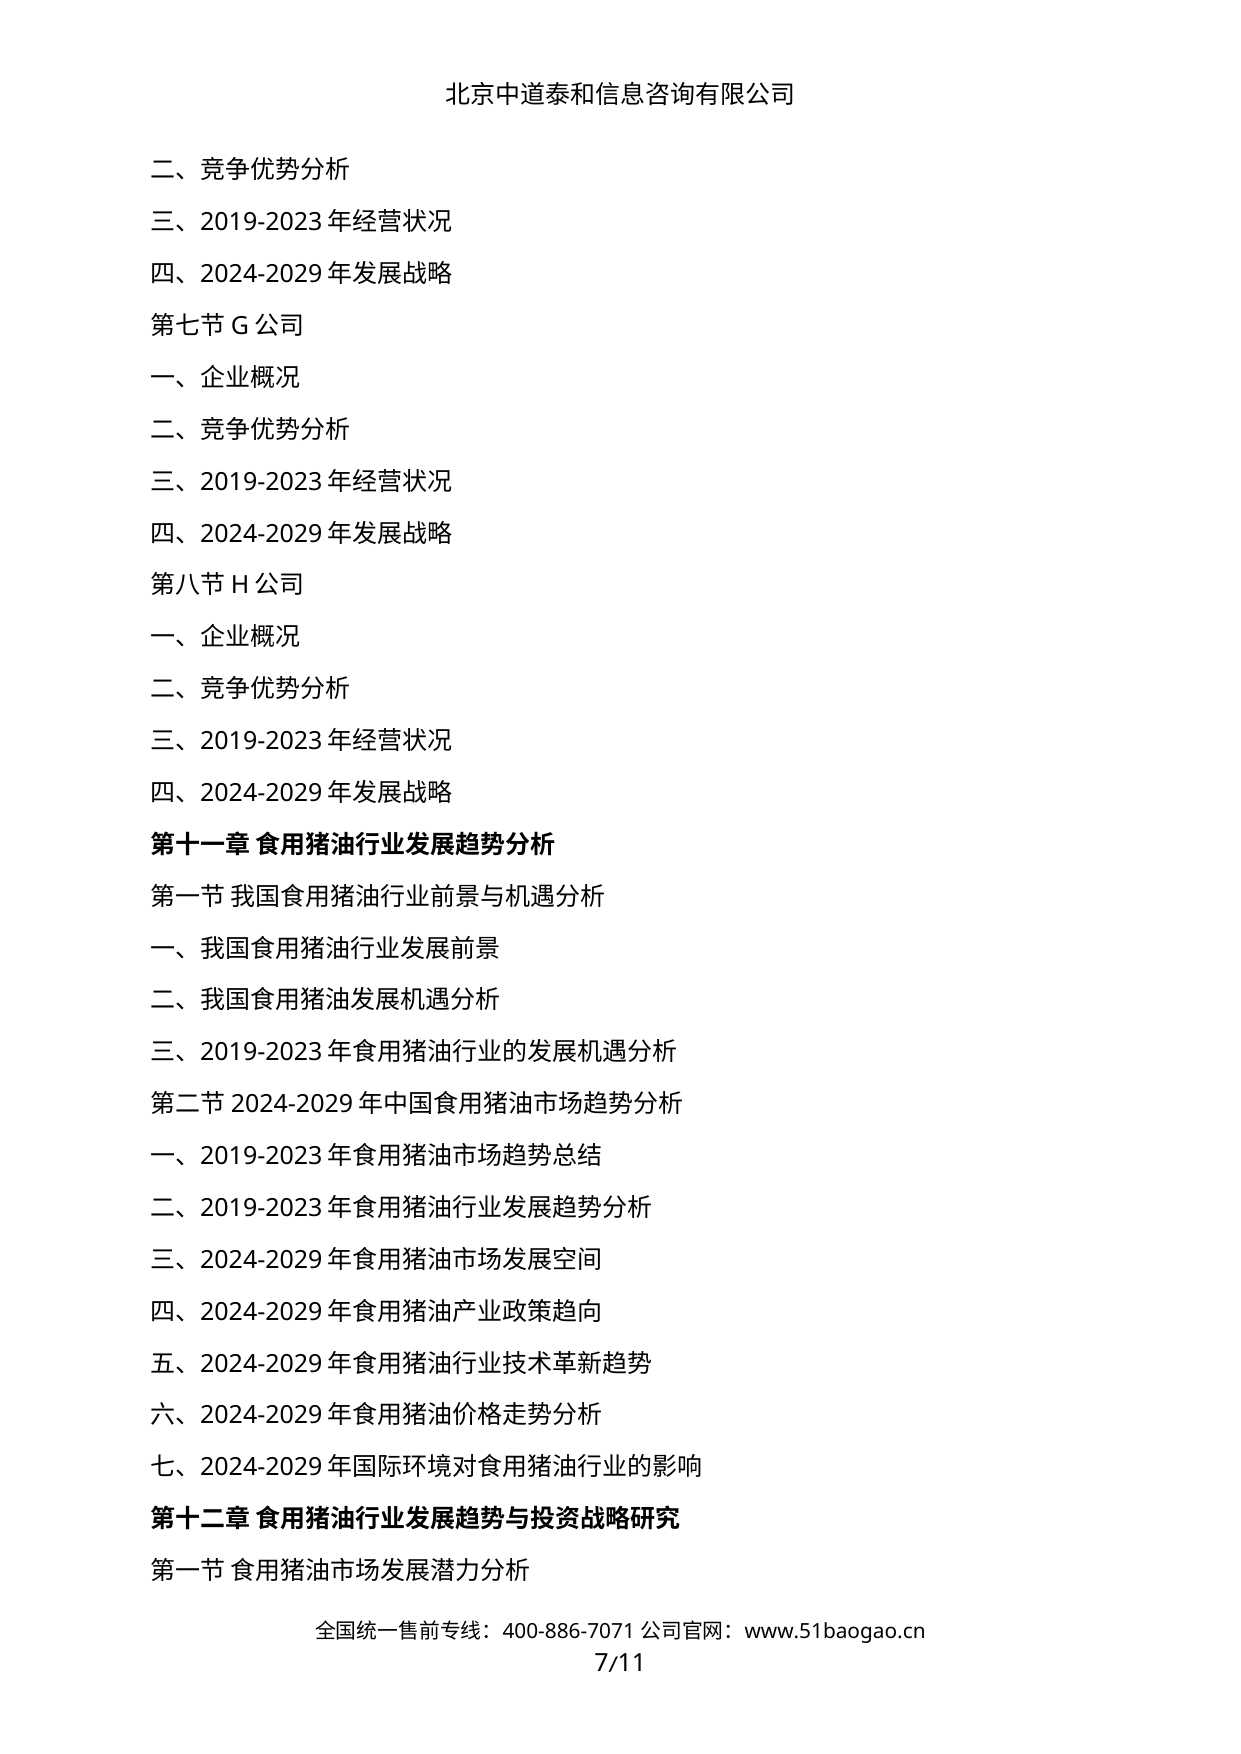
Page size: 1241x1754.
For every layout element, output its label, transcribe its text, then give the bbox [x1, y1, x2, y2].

text 四、2024-2029年发展战略 [150, 772, 1090, 809]
text 第十一章 食用猪油行业发展趋势分析 [150, 824, 1090, 861]
text 四、2024-2029年发展战略 [150, 513, 1090, 549]
text 第八节 H公司 [150, 565, 1090, 601]
text 一、我国食用猪油行业发展前景 [150, 928, 1090, 964]
text 第一节 食用猪油市场发展潜力分析 [150, 1551, 1090, 1587]
text 一、企业概况 [150, 357, 1090, 394]
text 七、2024-2029年国际环境对食用猪油行业的影响 [150, 1447, 1090, 1483]
text 二、2019-2023年食用猪油行业发展趋势分析 [150, 1187, 1090, 1224]
text 二、竞争优势分析 [150, 409, 1090, 446]
text 四、2024-2029年食用猪油产业政策趋向 [150, 1291, 1090, 1327]
text 第二节 2024-2029年中国食用猪油市场趋势分析 [150, 1084, 1090, 1120]
text 六、2024-2029年食用猪油价格走势分析 [150, 1395, 1090, 1431]
text 四、2024-2029年发展战略 [150, 254, 1090, 290]
text 第一节 我国食用猪油行业前景与机遇分析 [150, 876, 1090, 912]
text 第十二章 食用猪油行业发展趋势与投资战略研究 [150, 1499, 1090, 1535]
text 五、2024-2029年食用猪油行业技术革新趋势 [150, 1343, 1090, 1379]
text 三、2019-2023年经营状况 [150, 202, 1090, 238]
text 三、2019-2023年食用猪油行业的发展机遇分析 [150, 1032, 1090, 1068]
text 一、企业概况 [150, 617, 1090, 653]
text 一、2019-2023年食用猪油市场趋势总结 [150, 1136, 1090, 1172]
text 二、竞争优势分析 [150, 150, 1090, 186]
text 三、2024-2029年食用猪油市场发展空间 [150, 1239, 1090, 1276]
text 三、2019-2023年经营状况 [150, 721, 1090, 757]
text 三、2019-2023年经营状况 [150, 461, 1090, 497]
text 二、我国食用猪油发展机遇分析 [150, 980, 1090, 1016]
text 第七节 G公司 [150, 306, 1090, 342]
text 二、竞争优势分析 [150, 669, 1090, 705]
